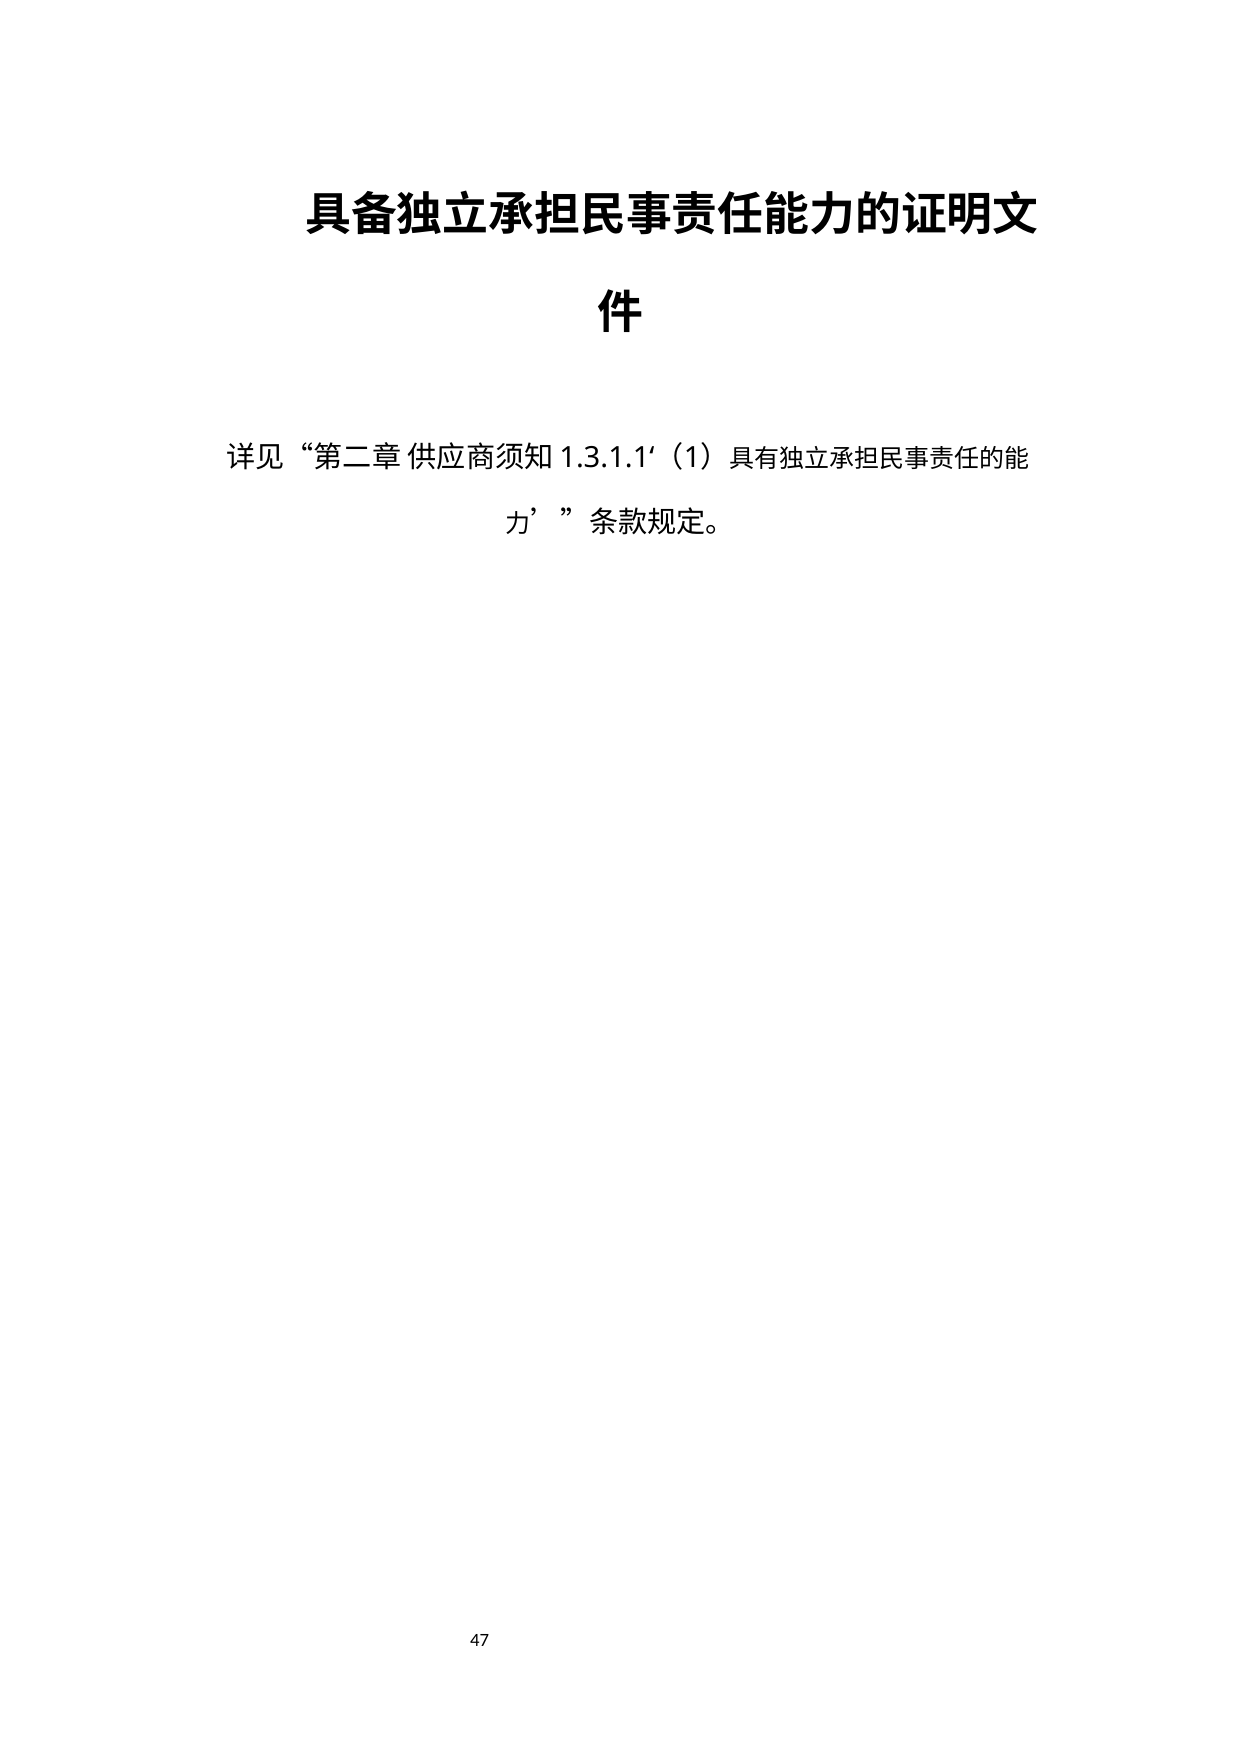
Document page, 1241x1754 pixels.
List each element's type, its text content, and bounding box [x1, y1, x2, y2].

text 详见“第二章 供应商须知1.3.1.1‘（1）具有独立承担民事责任的能力’”条款规定。 [187, 422, 1053, 552]
text 具备独立承担民事责任能力的证明文件 [187, 162, 1053, 357]
